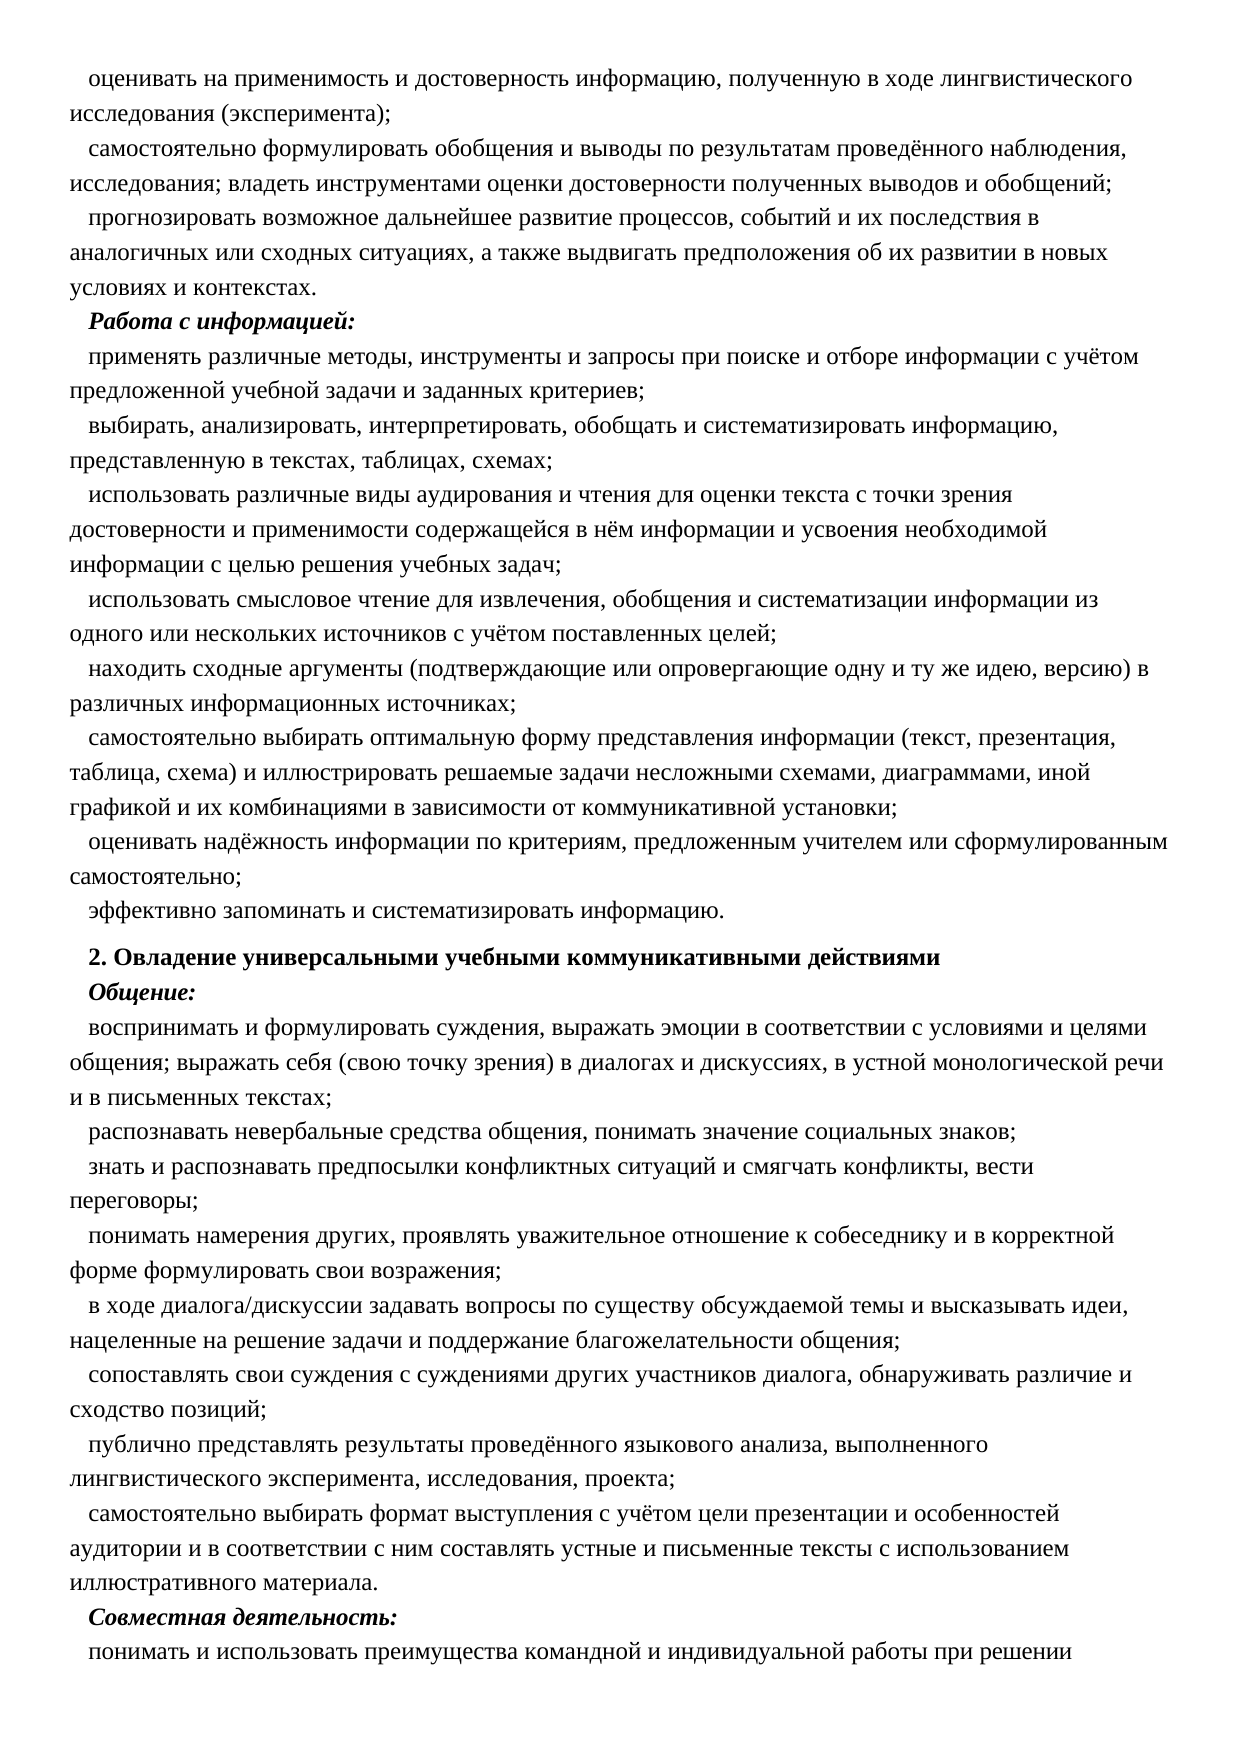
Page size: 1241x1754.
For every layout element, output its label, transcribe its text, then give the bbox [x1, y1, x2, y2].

text прогнозировать возможное дальнейшее развитие процессов, событий и их последствия в аналогичных или сходных ситуациях, а также выдвигать предположения об их развитии в новых условиях и контекстах. [69, 202, 1168, 300]
text применять различные методы, инструменты и запросы при поиске и отборе информации с учётом предложенной учебной задачи и заданных критериев; [69, 341, 1184, 404]
subtitle Работа с информацией: [88, 306, 1184, 335]
text самостоятельно выбирать оптимальную форму представления информации (текст, презентация, таблица, схема) и иллюстрировать решаемые задачи несложными схемами, диаграммами, иной графикой и их комбинациями в зависимости от коммуникативной установки; [69, 722, 1184, 821]
subtitle Общение: [88, 977, 1184, 1006]
subtitle Овладение универсальными учебными коммуникативными действиями [88, 942, 1184, 971]
text самостоятельно выбирать формат выступления с учётом цели презентации и особенностей аудитории и в соответствии с ним составлять устные и письменные тексты с использованием иллюстративного материала. [69, 1498, 1168, 1596]
text в ходе диалога/дискуссии задавать вопросы по существу обсуждаемой темы и высказывать идеи, нацеленные на решение задачи и поддержание благожелательности общения; [69, 1290, 1184, 1353]
text публично представлять результаты проведённого языкового анализа, выполненного лингвистического эксперимента, исследования, проекта; [69, 1429, 1168, 1492]
text оценивать на применимость и достоверность информацию, полученную в ходе лингвистического исследования (эксперимента); [69, 63, 1184, 127]
subtitle Совместная деятельность: [88, 1602, 1184, 1631]
text переговоры; [69, 1186, 1184, 1214]
text самостоятельно формулировать обобщения и выводы по результатам проведённого наблюдения, исследования; владеть инструментами оценки достоверности полученных выводов и обобщений; [69, 133, 1184, 196]
text использовать различные виды аудирования и чтения для оценки текста с точки зрения достоверности и применимости содержащейся в нём информации и усвоения необходимой информации с целью решения учебных задач; [69, 479, 1168, 578]
text выбирать, анализировать, интерпретировать, обобщать и систематизировать информацию, представленную в текстах, таблицах, схемах; [69, 410, 1184, 474]
text сопоставлять свои суждения с суждениями других участников диалога, обнаруживать различие и сходство позиций; [69, 1359, 1184, 1423]
text использовать смысловое чтение для извлечения, обобщения и систематизации информации из одного или нескольких источников с учётом поставленных целей; [69, 584, 1147, 647]
text понимать и использовать преимущества командной и индивидуальной работы при решении [88, 1636, 1184, 1665]
text эффективно запоминать и систематизировать информацию. [88, 896, 1184, 924]
text распознавать невербальные средства общения, понимать значение социальных знаков; знать и распознавать предпосылки конфликтных ситуаций и смягчать конфликты, вести [88, 1116, 1072, 1180]
text воспринимать и формулировать суждения, выражать эмоции в соответствии с условиями и целями общения; выражать себя (свою точку зрения) в диалогах и дискуссиях, в устной монологической речи и в письменных текстах; [69, 1012, 1168, 1111]
text понимать намерения других, проявлять уважительное отношение к собеседнику и в корректной форме формулировать свои возражения; [69, 1221, 1168, 1284]
text оценивать надёжность информации по критериям, предложенным учителем или сформулированным самостоятельно; [69, 826, 1184, 890]
text находить сходные аргументы (подтверждающие или опровергающие одну и ту же идею, версию) в различных информационных источниках; [69, 653, 1184, 716]
